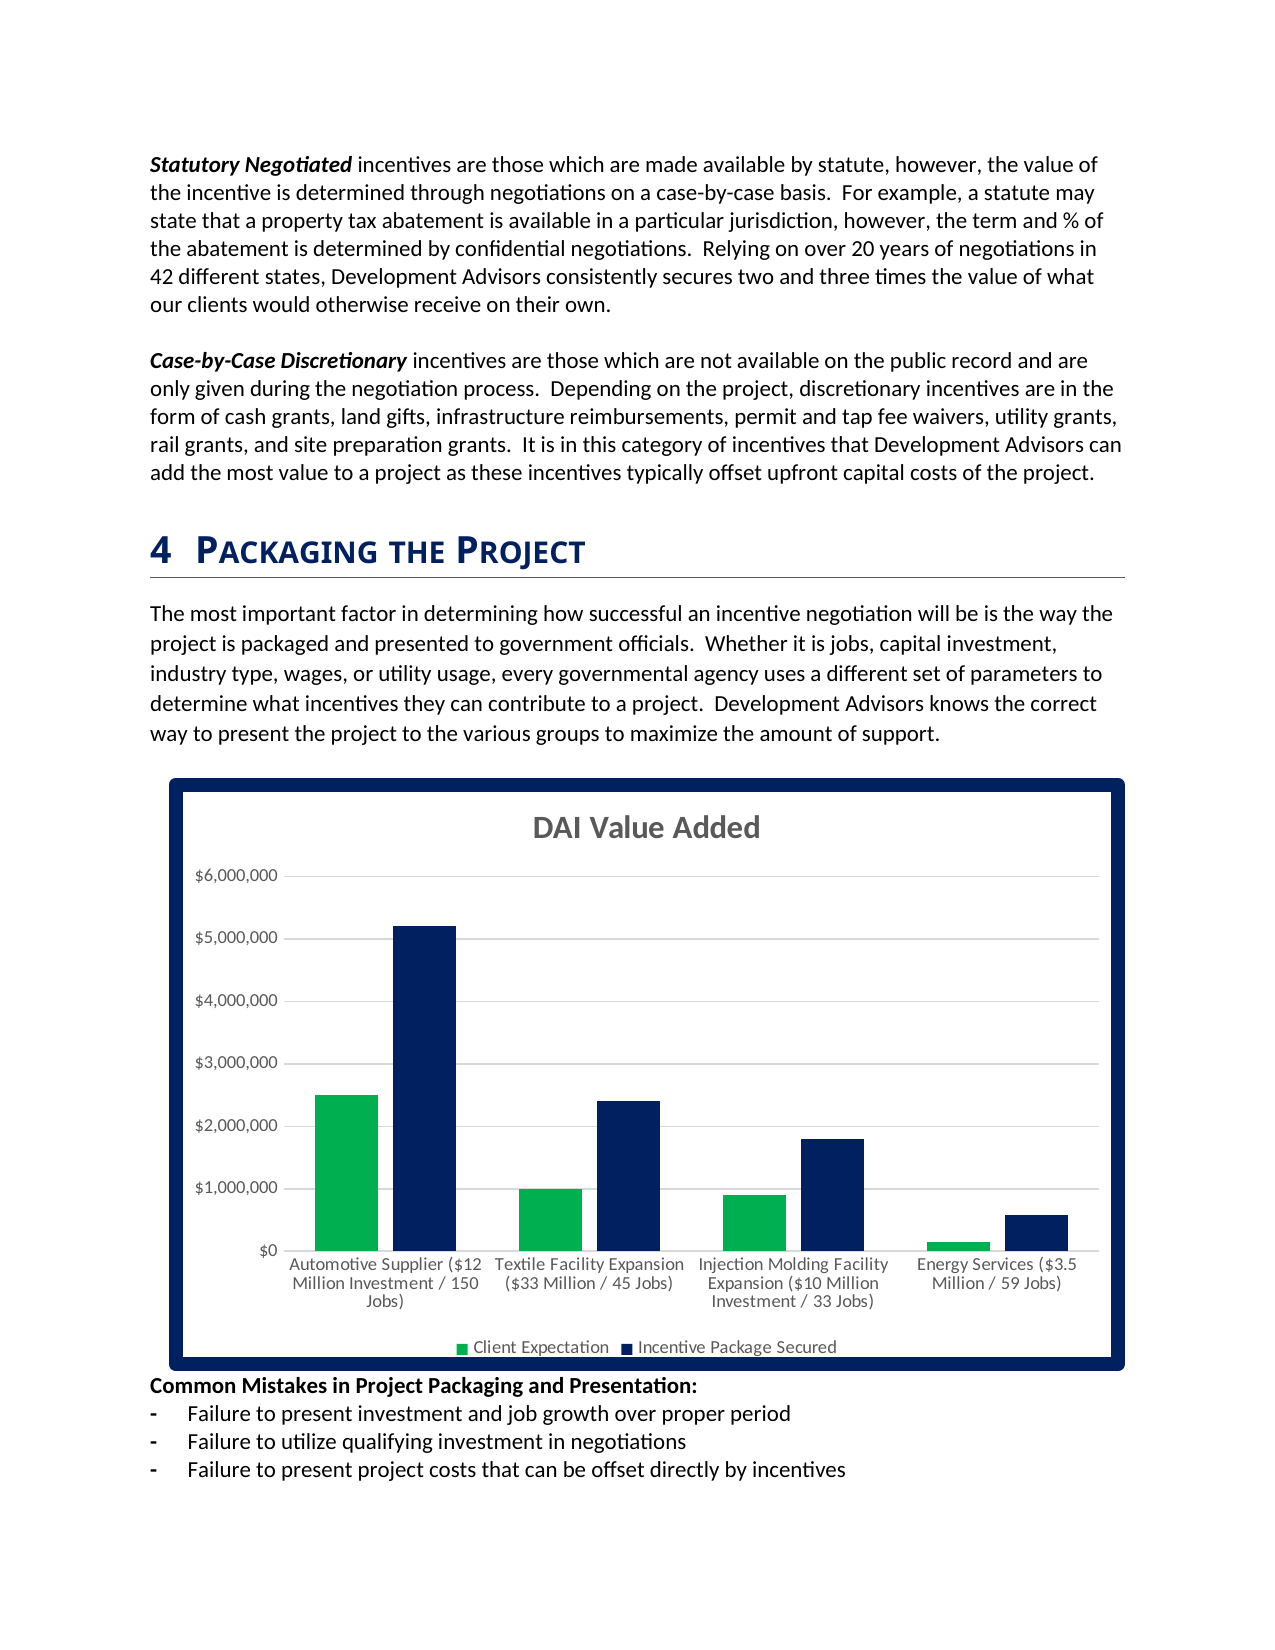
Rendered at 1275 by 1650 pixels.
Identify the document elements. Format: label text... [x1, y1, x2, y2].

subtitle Packaging the Project [150, 524, 1125, 577]
list Failure to present project costs that can be offset directly by incentives [150, 1456, 1125, 1483]
text Case-by-Case Discretionary incentives are those which are not available on the public record and are only given during the negotiation process. Depending on the project, discretionary incentives are in the form of cash grants, land gifts, infrastructure reimbursements, permit and tap fee waivers, utility grants, rail grants, and site preparation grants. It is in this category of incentives that Development Advisors can add the most value to a project as these incentives typically offset upfront capital costs of the project. [150, 346, 1125, 486]
list Failure to utilize qualifying investment in negotiations [150, 1427, 1125, 1456]
text The most important factor in determining how successful an incentive negotiation will be is the way the project is packaged and presented to government officials. Whether it is jobs, capital investment, industry type, wages, or utility usage, every governmental agency uses a different set of parameters to determine what incentives they can contribute to a project. Development Advisors knows the correct way to present the project to the various groups to maximize the amount of support. [150, 599, 1125, 747]
text Common Mistakes in Project Packaging and Presentation: [150, 794, 1125, 1399]
text Statutory Negotiated incentives are those which are made available by statute, however, the value of the incentive is determined through negotiations on a case-by-case basis. For example, a statute may state that a property tax abatement is available in a particular jurisdiction, however, the term and % of the abatement is determined by confidential negotiations. Relying on over 20 years of negotiations in 42 different states, Development Advisors consistently secures two and three times the value of what our clients would otherwise receive on their own. [150, 150, 1125, 318]
list Failure to present investment and job growth over proper period [150, 1399, 1125, 1427]
